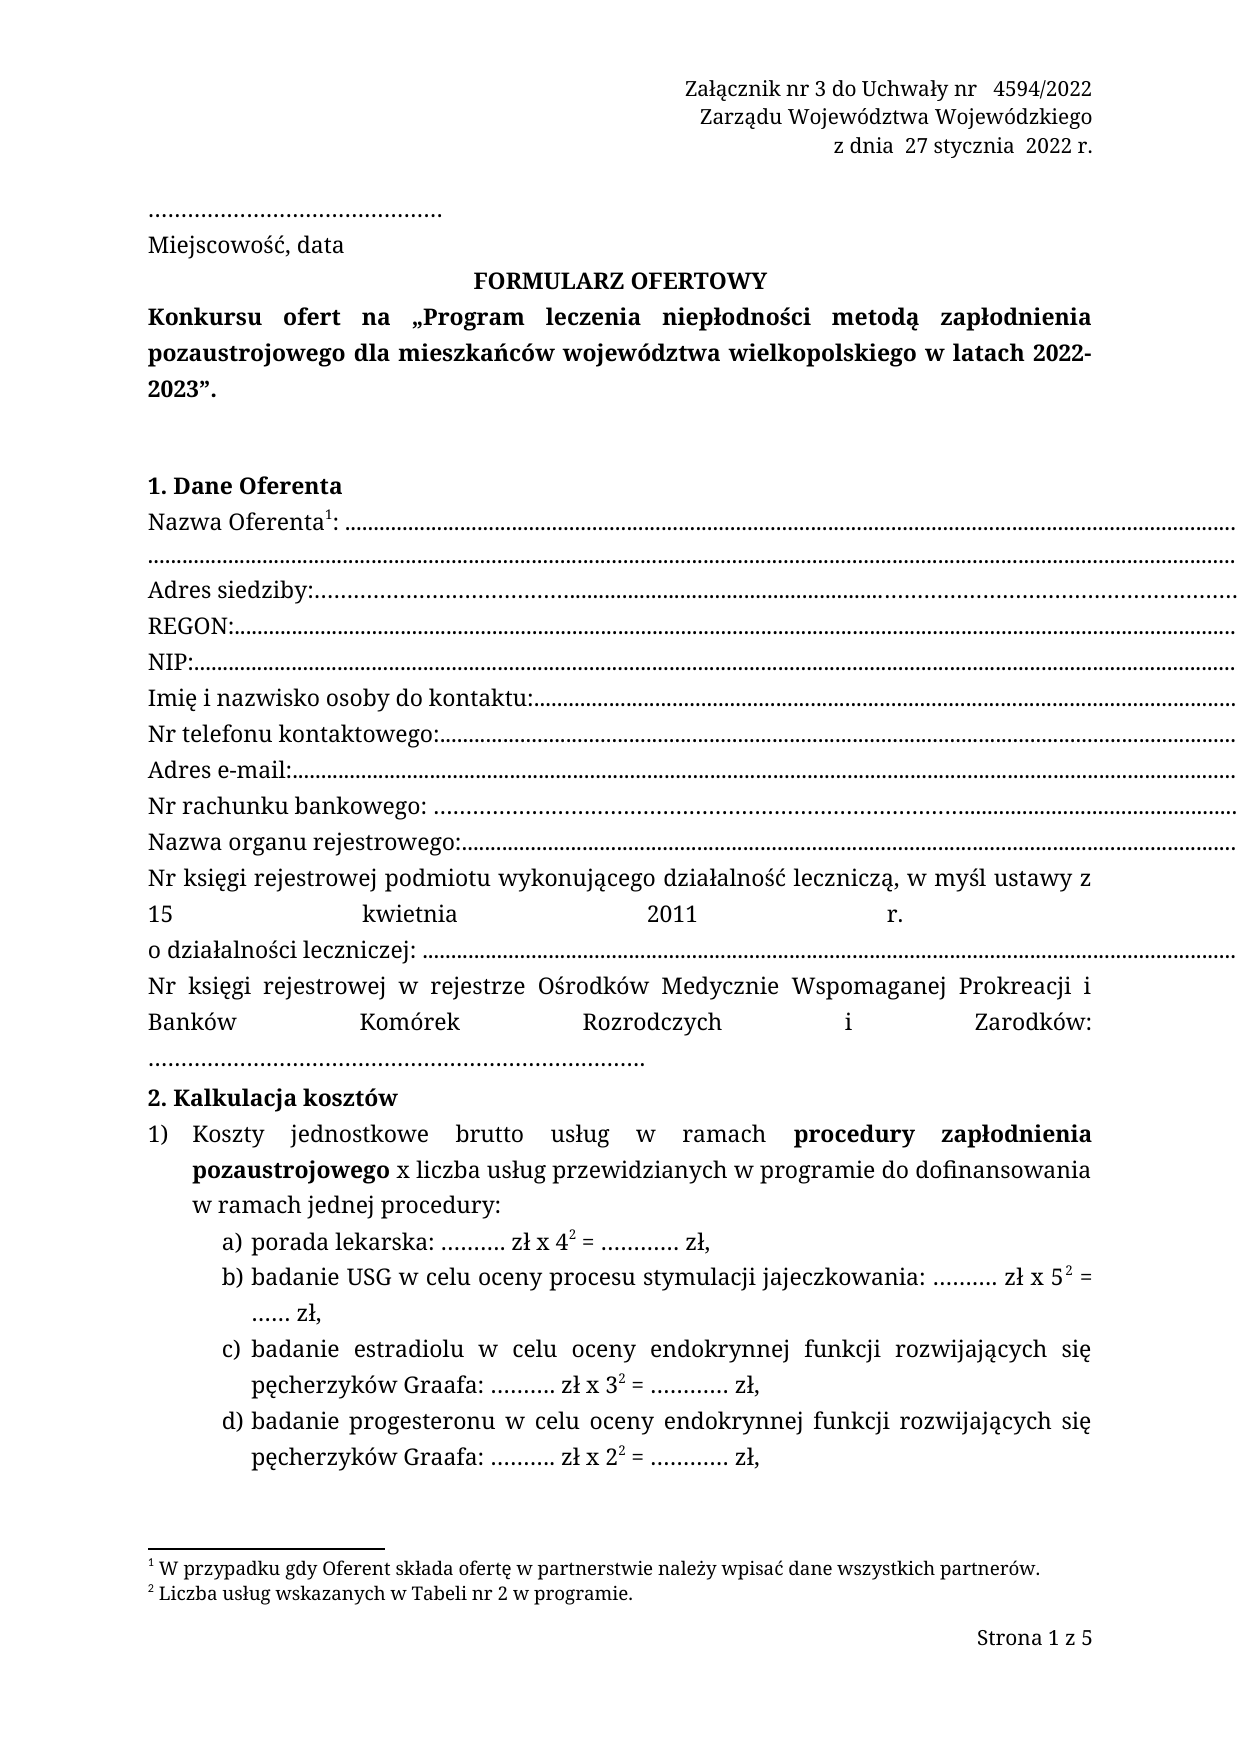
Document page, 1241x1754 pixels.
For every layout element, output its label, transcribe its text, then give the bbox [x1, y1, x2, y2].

list badanie progesteronu w celu oceny endokrynnej funkcji rozwijających się pęcherzyków Graafa: ………. zł x 22 = ………… zł, [222, 1405, 1092, 1472]
text Nr telefonu kontaktowego: [148, 718, 1092, 749]
text Imię i nazwisko osoby do kontaktu: [148, 682, 1092, 713]
text Adres siedziby:………………………………… ……………………………………………… [148, 574, 1092, 606]
text 1. Dane Oferenta [148, 470, 1092, 501]
text NIP: [148, 646, 1092, 677]
text Adres e-mail: [148, 754, 1092, 785]
text FORMULARZ OFERTOWY [148, 265, 1092, 296]
text Nazwa Oferenta: [148, 506, 1092, 537]
text Konkursu ofert na „Program leczenia niepłodności metodą zapłodnienia pozaustrojowego dla mieszkańców województwa wielkopolskiego w latach 2022-2023”. [148, 301, 1092, 404]
list badanie USG w celu oceny procesu stymulacji jajeczkowania: ………. zł x 52 = …… zł, [222, 1261, 1092, 1328]
list Koszty jednostkowe brutto usług w ramach procedury zapłodnienia pozaustrojowego x liczba usług przewidzianych w programie do dofinansowania w ramach jednej procedury: [148, 1118, 1092, 1221]
list badanie estradiolu w celu oceny endokrynnej funkcji rozwijających się pęcherzyków Graafa: ………. zł x 32 = ………… zł, [222, 1333, 1092, 1400]
text Nr rachunku bankowego: ………………………………………………………………………... [148, 790, 1092, 821]
text Nr księgi rejestrowej podmiotu wykonującego działalność leczniczą, w myśl ustawy z 15 kwietnia 2011 r. o działalności leczniczej: [148, 862, 1092, 965]
list porada lekarska: ………. zł x 4 = ………… zł, [222, 1225, 1092, 1257]
text Nr księgi rejestrowej w rejestrze Ośrodków Medycznie Wspomaganej Prokreacji i Banków Komórek Rozrodczych i Zarodków: …………………………………………………………………. [148, 970, 1092, 1073]
text Miejscowość, data [148, 229, 1092, 260]
text Nazwa organu rejestrowego: [148, 826, 1092, 857]
text 2. Kalkulacja kosztów [148, 1082, 1092, 1113]
text ……………………………………… [148, 193, 1092, 224]
text REGON: [148, 610, 1092, 642]
